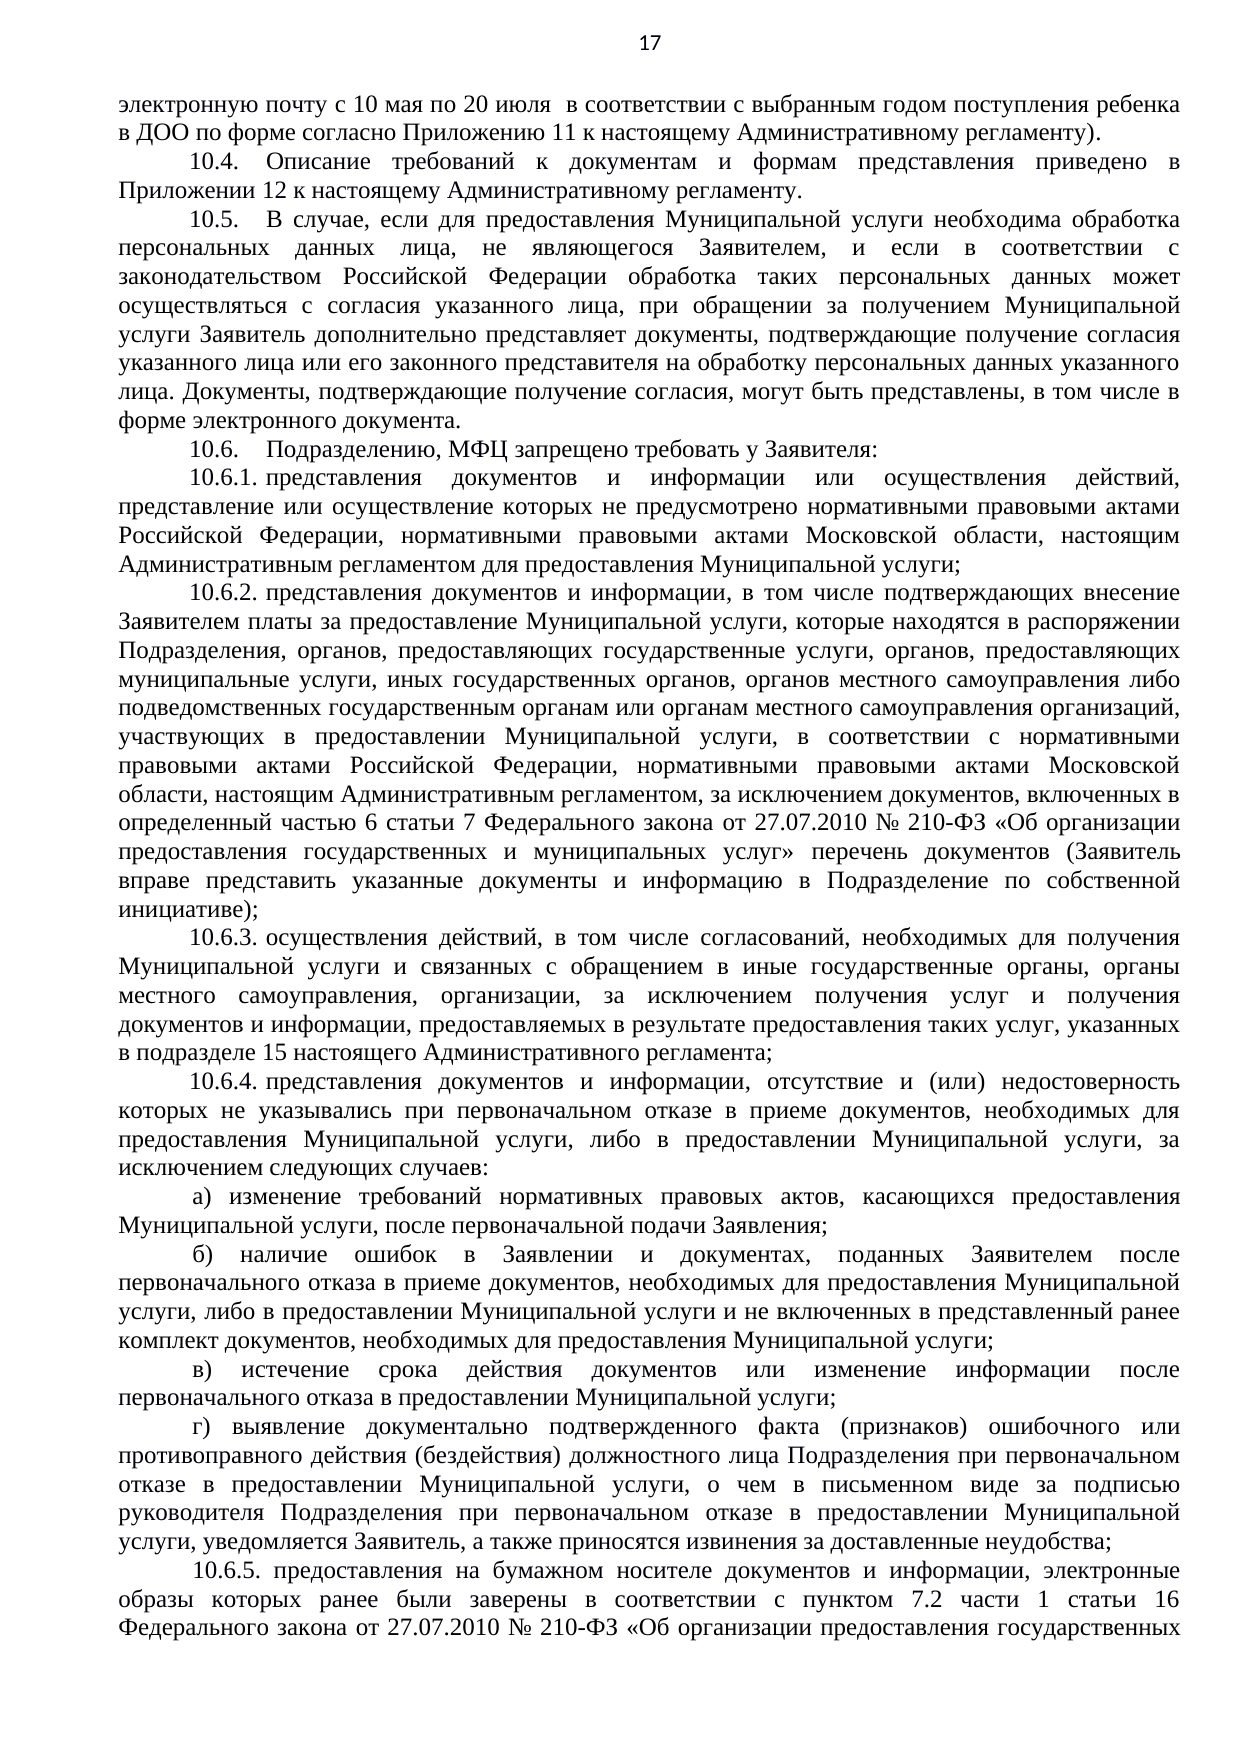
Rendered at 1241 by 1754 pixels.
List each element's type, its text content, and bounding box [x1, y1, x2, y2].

text в) истечение срока действия документов или изменение информации после первоначального отказа в предоставлении Муниципальной услуги; [118, 1354, 1181, 1411]
list представления документов и информации, в том числе подтверждающих внесение Заявителем платы за предоставление Муниципальной услуги, которые находятся в распоряжении Подразделения, органов, предоставляющих государственные услуги, органов, предоставляющих муниципальные услуги, иных государственных органов, органов местного самоуправления либо подведомственных государственным органам или органам местного самоуправления организаций, участвующих в предоставлении Муниципальной услуги, в соответствии с нормативными правовыми актами Российской Федерации, нормативными правовыми актами Московской области, настоящим Административным регламентом, за исключением документов, включенных в определенный частью 6 статьи 7 Федерального закона от 27.07.2010 № 210-ФЗ «Об организации предоставления государственных и муниципальных услуг» перечень документов (Заявитель вправе представить указанные документы и информацию в Подразделение по собственной инициативе); [118, 577, 1181, 922]
text б) наличие ошибок в Заявлении и документах, поданных Заявителем после первоначального отказа в приеме документов, необходимых для предоставления Муниципальной услуги, либо в предоставлении Муниципальной услуги и не включенных в представленный ранее комплект документов, необходимых для предоставления Муниципальной услуги; [118, 1239, 1181, 1354]
list В случае, если для предоставления Муниципальной услуги необходима обработка персональных данных лица, не являющегося Заявителем, и если в соответствии с законодательством Российской Федерации обработка таких персональных данных может осуществляться с согласия указанного лица, при обращении за получением Муниципальной услуги Заявитель дополнительно представляет документы, подтверждающие получение согласия указанного лица или его законного представителя на обработку персональных данных указанного лица. Документы, подтверждающие получение согласия, могут быть представлены, в том числе в форме электронного документа. [118, 204, 1181, 434]
list представления документов и информации или осуществления действий, представление или осуществление которых не предусмотрено нормативными правовыми актами Российской Федерации, нормативными правовыми актами Московской области, настоящим Административным регламентом для предоставления Муниципальной услуги; [118, 462, 1181, 577]
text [118, 1555, 1181, 1641]
list представления документов и информации, отсутствие и (или) недостоверность которых не указывались при первоначальном отказе в приеме документов, необходимых для предоставления Муниципальной услуги, либо в предоставлении Муниципальной услуги, за исключением следующих случаев: [118, 1066, 1181, 1181]
text а) изменение требований нормативных правовых актов, касающихся предоставления Муниципальной услуги, после первоначальной подачи Заявления; [118, 1181, 1181, 1239]
list осуществления действий, в том числе согласований, необходимых для получения Муниципальной услуги и связанных с обращением в иные государственные органы, органы местного самоуправления, организации, за исключением получения услуг и получения документов и информации, предоставляемых в результате предоставления таких услуг, указанных в подразделе 15 настоящего Административного регламента; [118, 922, 1181, 1066]
text г) выявление документально подтвержденного факта (признаков) ошибочного или противоправного действия (бездействия) должностного лица Подразделения при первоначальном отказе в предоставлении Муниципальной услуги, о чем в письменном виде за подписью руководителя Подразделения при первоначальном отказе в предоставлении Муниципальной услуги, уведомляется Заявитель, а также приносятся извинения за доставленные неудобства; [118, 1411, 1181, 1555]
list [118, 89, 1181, 146]
list Подразделению, МФЦ запрещено требовать у Заявителя: [118, 434, 1181, 462]
list Описание требований к документам и формам представления приведено в Приложении 12 к настоящему Административному регламенту. [118, 146, 1181, 204]
